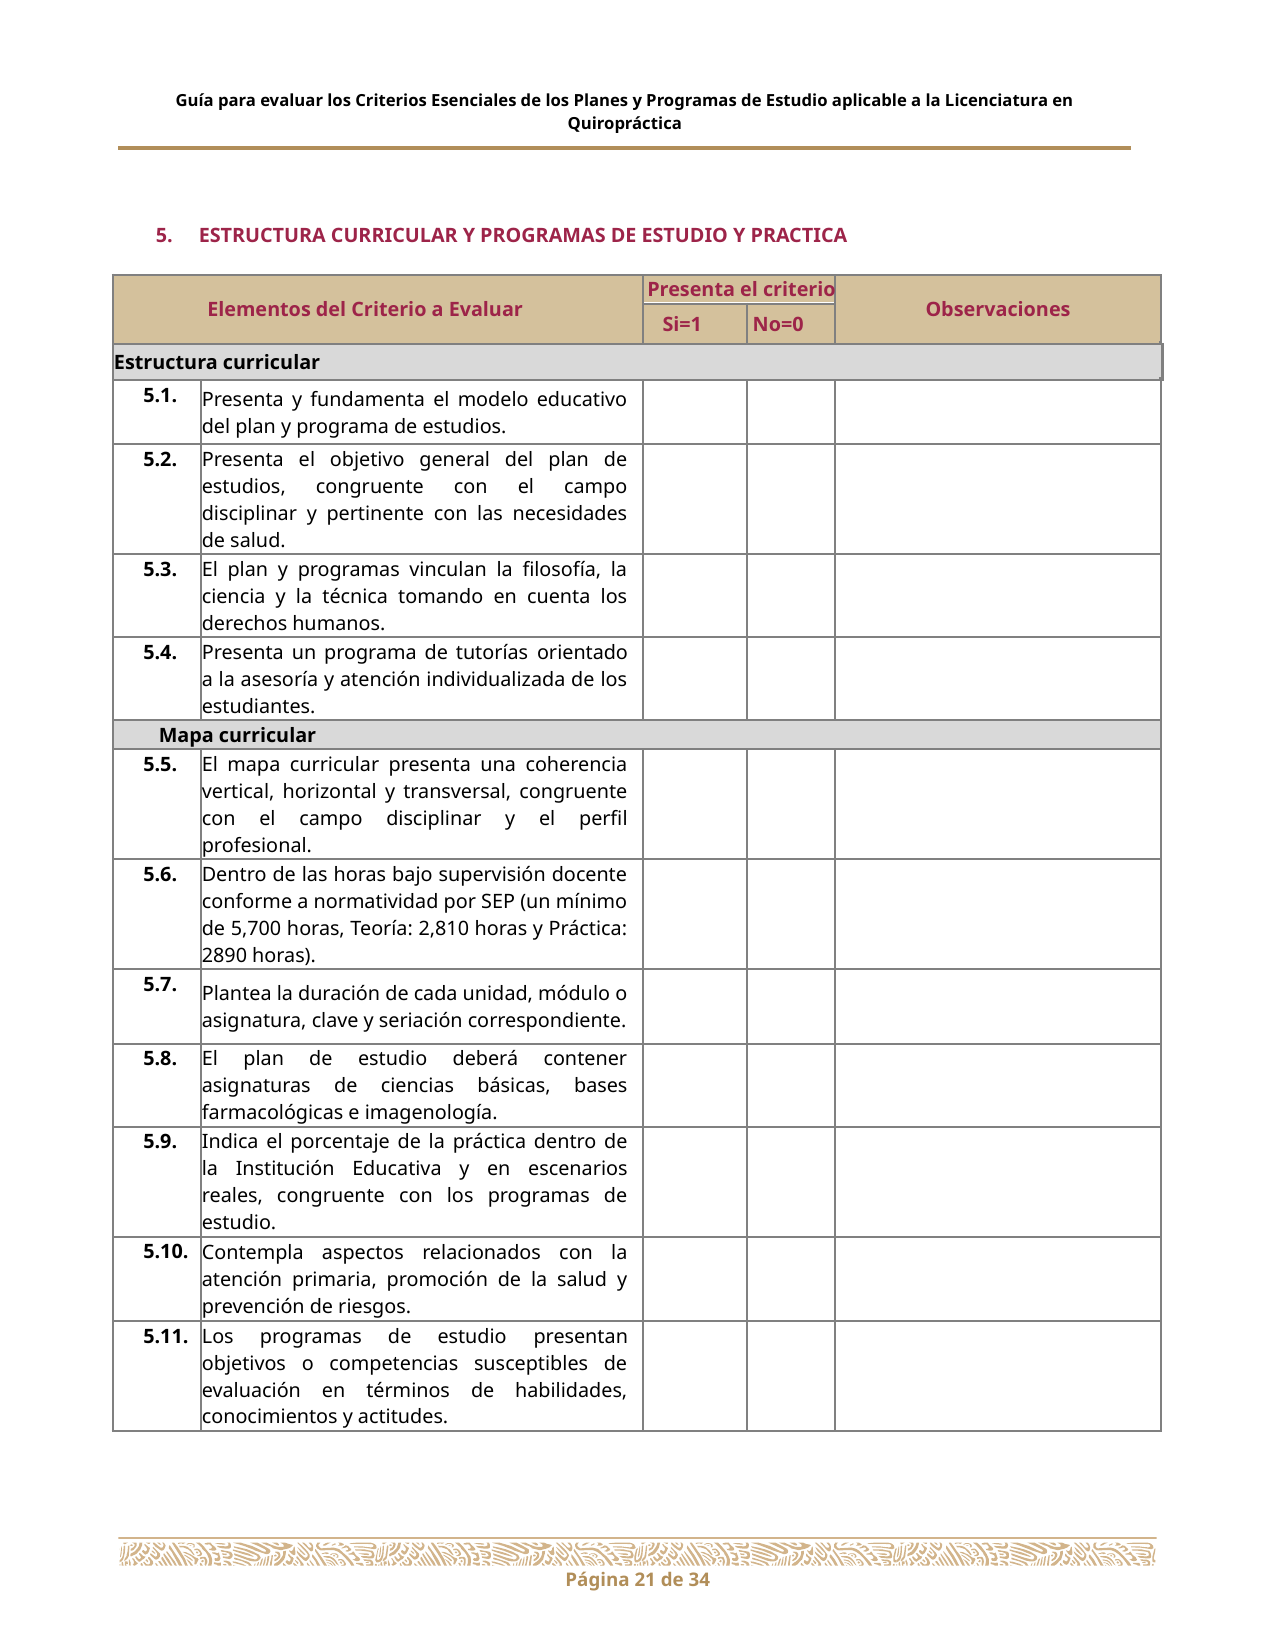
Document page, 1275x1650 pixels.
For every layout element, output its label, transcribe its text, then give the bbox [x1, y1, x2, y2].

table_cell [836, 1128, 1160, 1236]
table_cell [836, 381, 1160, 443]
table_cell [748, 970, 834, 1043]
table_cell [114, 555, 200, 636]
table_cell [748, 1128, 834, 1236]
table_cell [748, 638, 834, 719]
table_cell [644, 381, 746, 443]
text Estructura curricular y programas de estudio y practica [156, 221, 1157, 248]
table_cell [114, 1128, 200, 1236]
table_cell [644, 1322, 746, 1430]
table_cell El mapa curricular presenta una coherencia vertical, horizontal y transversal, congruente con el campo disciplinar y el perfil profesional. [202, 750, 642, 858]
table_cell [748, 381, 834, 443]
table_cell [748, 860, 834, 968]
table_cell [748, 445, 834, 553]
table_cell [836, 1045, 1160, 1126]
table_cell No=0 [748, 305, 834, 343]
table_cell [748, 1045, 834, 1126]
table_cell Estructura curricular [114, 345, 1161, 379]
table_cell [748, 1238, 834, 1320]
table_cell [114, 638, 200, 719]
table_cell Si=1 [644, 305, 746, 343]
table_cell [644, 638, 746, 719]
table_cell Contempla aspectos relacionados con la atención primaria, promoción de la salud y prevención de riesgos. [202, 1238, 642, 1320]
table_cell Presenta un programa de tutorías orientado a la asesoría y atención individualizada de los estudiantes. [202, 638, 642, 719]
table_cell [114, 1238, 200, 1320]
table_cell [114, 445, 200, 553]
table_cell [836, 1322, 1160, 1430]
table_header Presenta el criterio [644, 276, 834, 302]
table_cell [644, 750, 746, 858]
table_cell [748, 555, 834, 636]
table_cell Presenta y fundamenta el modelo educativo del plan y programa de estudios. [202, 381, 642, 443]
table_header Observaciones [836, 276, 1160, 343]
table_cell [114, 750, 200, 858]
table_cell [748, 1322, 834, 1430]
table_cell [644, 1128, 746, 1236]
table_cell Los programas de estudio presentan objetivos o competencias susceptibles de evaluación en términos de habilidades, conocimientos y actitudes. [202, 1322, 642, 1430]
table_cell [748, 750, 834, 858]
table_cell [644, 970, 746, 1043]
table_cell [644, 445, 746, 553]
table_cell [836, 555, 1160, 636]
table_cell [114, 1322, 200, 1430]
table_cell [836, 1238, 1160, 1320]
table_cell Mapa curricular [114, 721, 1160, 748]
table_cell Indica el porcentaje de la práctica dentro de la Institución Educativa y en escenarios reales, congruente con los programas de estudio. [202, 1128, 642, 1236]
table_cell Presenta el objetivo general del plan de estudios, congruente con el campo disciplinar y pertinente con las necesidades de salud. [202, 445, 642, 553]
table_cell Plantea la duración de cada unidad, módulo o asignatura, clave y seriación correspondiente. [202, 970, 642, 1043]
table_cell [644, 1238, 746, 1320]
table_cell [644, 1045, 746, 1126]
table_cell El plan y programas vinculan la filosofía, la ciencia y la técnica tomando en cuenta los derechos humanos. [202, 555, 642, 636]
table_header Elementos del Criterio a Evaluar [114, 276, 642, 343]
table_cell [114, 860, 200, 968]
table_cell Dentro de las horas bajo supervisión docente conforme a normatividad por SEP (un mínimo de 5,700 horas, Teoría: 2,810 horas y Práctica: 2890 horas). [202, 860, 642, 968]
table_cell El plan de estudio deberá contener asignaturas de ciencias básicas, bases farmacológicas e imagenología. [202, 1045, 642, 1126]
table_cell [836, 445, 1160, 553]
table_cell [114, 1045, 200, 1126]
table_cell [836, 970, 1160, 1043]
table_cell [836, 860, 1160, 968]
table_cell [836, 638, 1160, 719]
table_cell [836, 750, 1160, 858]
table_cell [644, 860, 746, 968]
table_cell [114, 970, 200, 1043]
table_cell [114, 381, 200, 443]
table_cell [644, 555, 746, 636]
